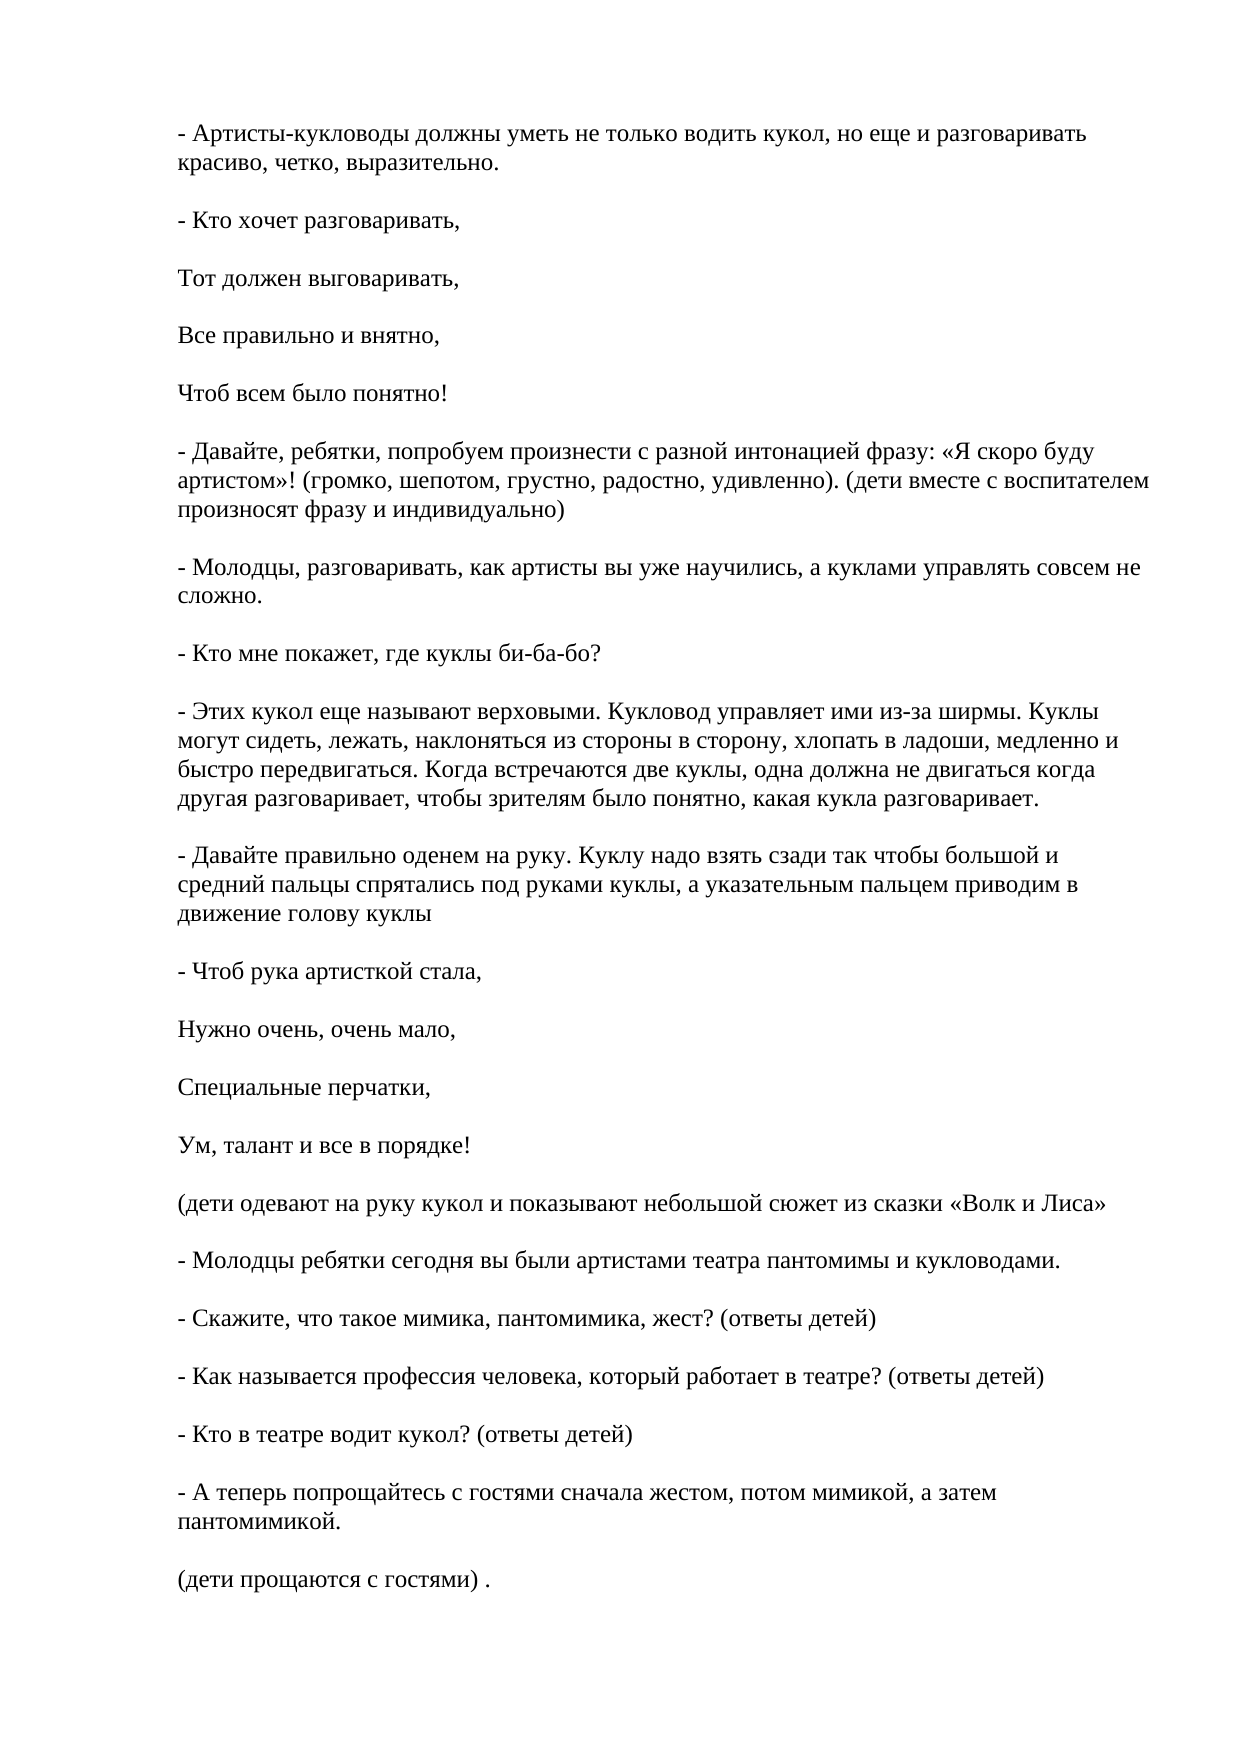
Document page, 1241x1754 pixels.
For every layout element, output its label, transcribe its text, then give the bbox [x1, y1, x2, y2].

text - Кто мне покажет, где куклы би-ба-бо? [177, 638, 1152, 667]
text (дети одевают на руку кукол и показывают небольшой сюжет из сказки «Волк и Лиса» [177, 1188, 1152, 1216]
text Тот должен выговаривать, [177, 263, 1152, 291]
text - Давайте, ребятки, попробуем произнести с разной интонацией фразу: «Я скоро буду артистом»! (громко, шепотом, грустно, радостно, удивленно). (дети вместе с воспитателем произносят фразу и индивидуально) [177, 436, 1152, 523]
text - Как называется профессия человека, который работает в театре? (ответы детей) [177, 1361, 1152, 1390]
text (дети прощаются с гостями) . [177, 1564, 1152, 1593]
text Нужно очень, очень мало, [177, 1014, 1152, 1043]
text - Чтоб рука артисткой стала, [177, 956, 1152, 985]
text Чтоб всем было понятно! [177, 378, 1152, 407]
text - Этих кукол еще называют верховыми. Кукловод управляет ими из-за ширмы. Куклы могут сидеть, лежать, наклоняться из стороны в сторону, хлопать в ладоши, медленно и быстро передвигаться. Когда встречаются две куклы, одна должна не двигаться когда другая разговаривает, чтобы зрителям было понятно, какая кукла разговаривает. [177, 696, 1152, 811]
text - Молодцы, разговаривать, как артисты вы уже научились, а куклами управлять совсем не сложно. [177, 552, 1152, 609]
text - Кто хочет разговаривать, [177, 205, 1152, 233]
text - Кто в театре водит кукол? (ответы детей) [177, 1419, 1152, 1448]
text - Давайте правильно оденем на руку. Куклу надо взять сзади так чтобы большой и средний пальцы спрятались под руками куклы, а указательным пальцем приводим в движение голову куклы [177, 841, 1152, 927]
text - Скажите, что такое мимика, пантомимика, жест? (ответы детей) [177, 1303, 1152, 1332]
text Ум, талант и все в порядке! [177, 1130, 1152, 1158]
text - Молодцы ребятки сегодня вы были артистами театра пантомимы и кукловодами. [177, 1246, 1152, 1274]
text - А теперь попрощайтесь с гостями сначала жестом, потом мимикой, а затем пантомимикой. [177, 1477, 1152, 1535]
text Все правильно и внятно, [177, 321, 1152, 349]
text - Артисты-кукловоды должны уметь не только водить кукол, но еще и разговаривать красиво, четко, выразительно. [177, 118, 1152, 176]
text Специальные перчатки, [177, 1072, 1152, 1101]
